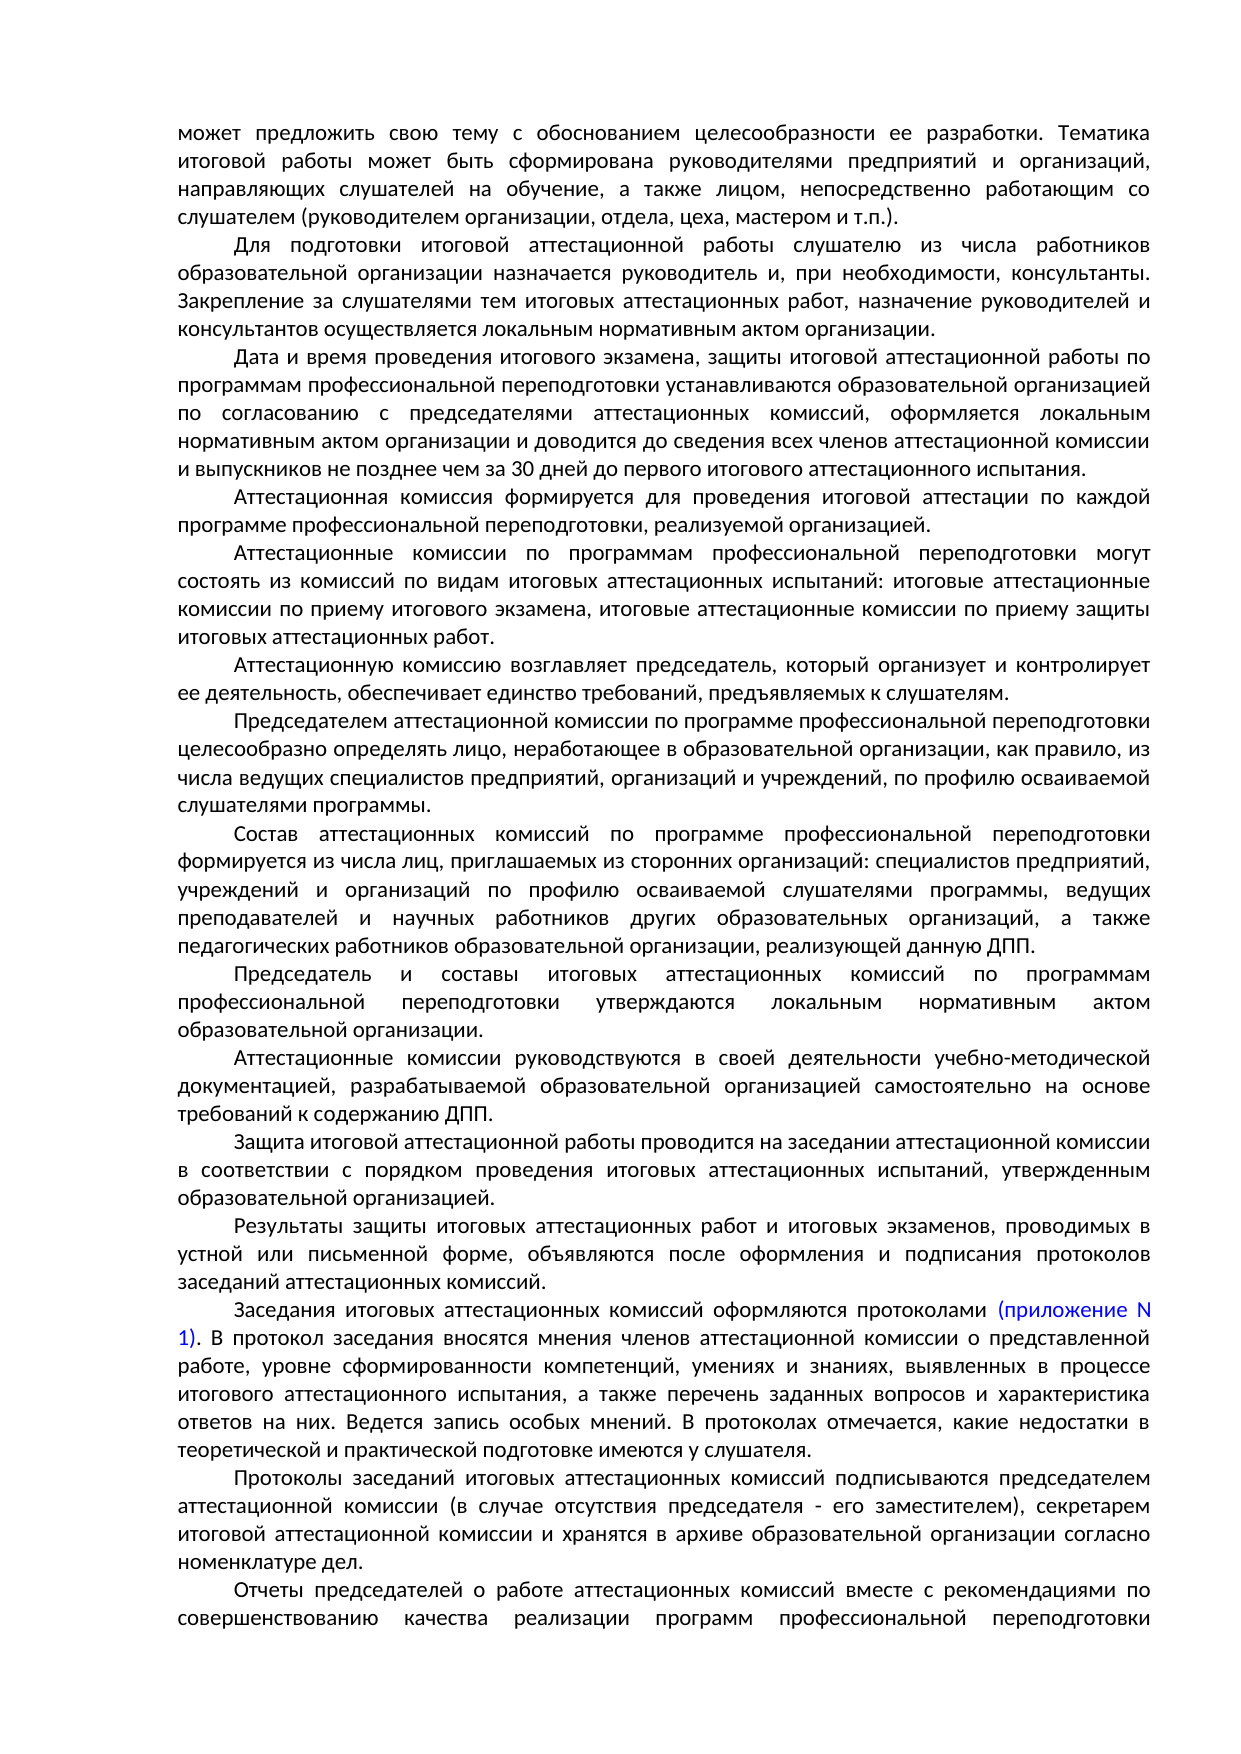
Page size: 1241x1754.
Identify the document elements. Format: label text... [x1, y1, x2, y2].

text Состав аттестационных комиссий по программе профессиональной переподготовки формируется из числа лиц, приглашаемых из сторонних организаций: специалистов предприятий, учреждений и организаций по профилю осваиваемой слушателями программы, ведущих преподавателей и научных работников других образовательных организаций, а также педагогических работников образовательной организации, реализующей данную ДПП. [177, 819, 1152, 959]
text Аттестационные комиссии по программам профессиональной переподготовки могут состоять из комиссий по видам итоговых аттестационных испытаний: итоговые аттестационные комиссии по приему итогового экзамена, итоговые аттестационные комиссии по приему защиты итоговых аттестационных работ. [177, 538, 1152, 651]
text Защита итоговой аттестационной работы проводится на заседании аттестационной комиссии в соответствии с порядком проведения итоговых аттестационных испытаний, утвержденным образовательной организацией. [177, 1127, 1152, 1211]
text Протоколы заседаний итоговых аттестационных комиссий подписываются председателем аттестационной комиссии (в случае отсутствия председателя - его заместителем), секретарем итоговой аттестационной комиссии и хранятся в архиве образовательной организации согласно номенклатуре дел. [177, 1463, 1152, 1575]
text Заседания итоговых аттестационных комиссий оформляются протоколами (приложение N 1). В протокол заседания вносятся мнения членов аттестационной комиссии о представленной работе, уровне сформированности компетенций, умениях и знаниях, выявленных в процессе итогового аттестационного испытания, а также перечень заданных вопросов и характеристика ответов на них. Ведется запись особых мнений. В протоколах отмечается, какие недостатки в теоретической и практической подготовке имеются у слушателя. [177, 1295, 1152, 1463]
text Председатель и составы итоговых аттестационных комиссий по программам профессиональной переподготовки утверждаются локальным нормативным актом образовательной организации. [177, 959, 1152, 1043]
text Председателем аттестационной комиссии по программе профессиональной переподготовки целесообразно определять лицо, неработающее в образовательной организации, как правило, из числа ведущих специалистов предприятий, организаций и учреждений, по профилю осваиваемой слушателями программы. [177, 707, 1152, 819]
text Дата и время проведения итогового экзамена, защиты итоговой аттестационной работы по программам профессиональной переподготовки устанавливаются образовательной организацией по согласованию с председателями аттестационных комиссий, оформляется локальным нормативным актом организации и доводится до сведения всех членов аттестационной комиссии и выпускников не позднее чем за 30 дней до первого итогового аттестационного испытания. [177, 342, 1152, 482]
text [177, 118, 1152, 230]
text Для подготовки итоговой аттестационной работы слушателю из числа работников образовательной организации назначается руководитель и, при необходимости, консультанты. Закрепление за слушателями тем итоговых аттестационных работ, назначение руководителей и консультантов осуществляется локальным нормативным актом организации. [177, 230, 1152, 342]
text Аттестационную комиссию возглавляет председатель, который организует и контролирует ее деятельность, обеспечивает единство требований, предъявляемых к слушателям. [177, 651, 1152, 707]
text Аттестационная комиссия формируется для проведения итоговой аттестации по каждой программе профессиональной переподготовки, реализуемой организацией. [177, 482, 1152, 538]
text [177, 1575, 1152, 1631]
text Аттестационные комиссии руководствуются в своей деятельности учебно-методической документацией, разрабатываемой образовательной организацией самостоятельно на основе требований к содержанию ДПП. [177, 1043, 1152, 1127]
text Результаты защиты итоговых аттестационных работ и итоговых экзаменов, проводимых в устной или письменной форме, объявляются после оформления и подписания протоколов заседаний аттестационных комиссий. [177, 1211, 1152, 1295]
